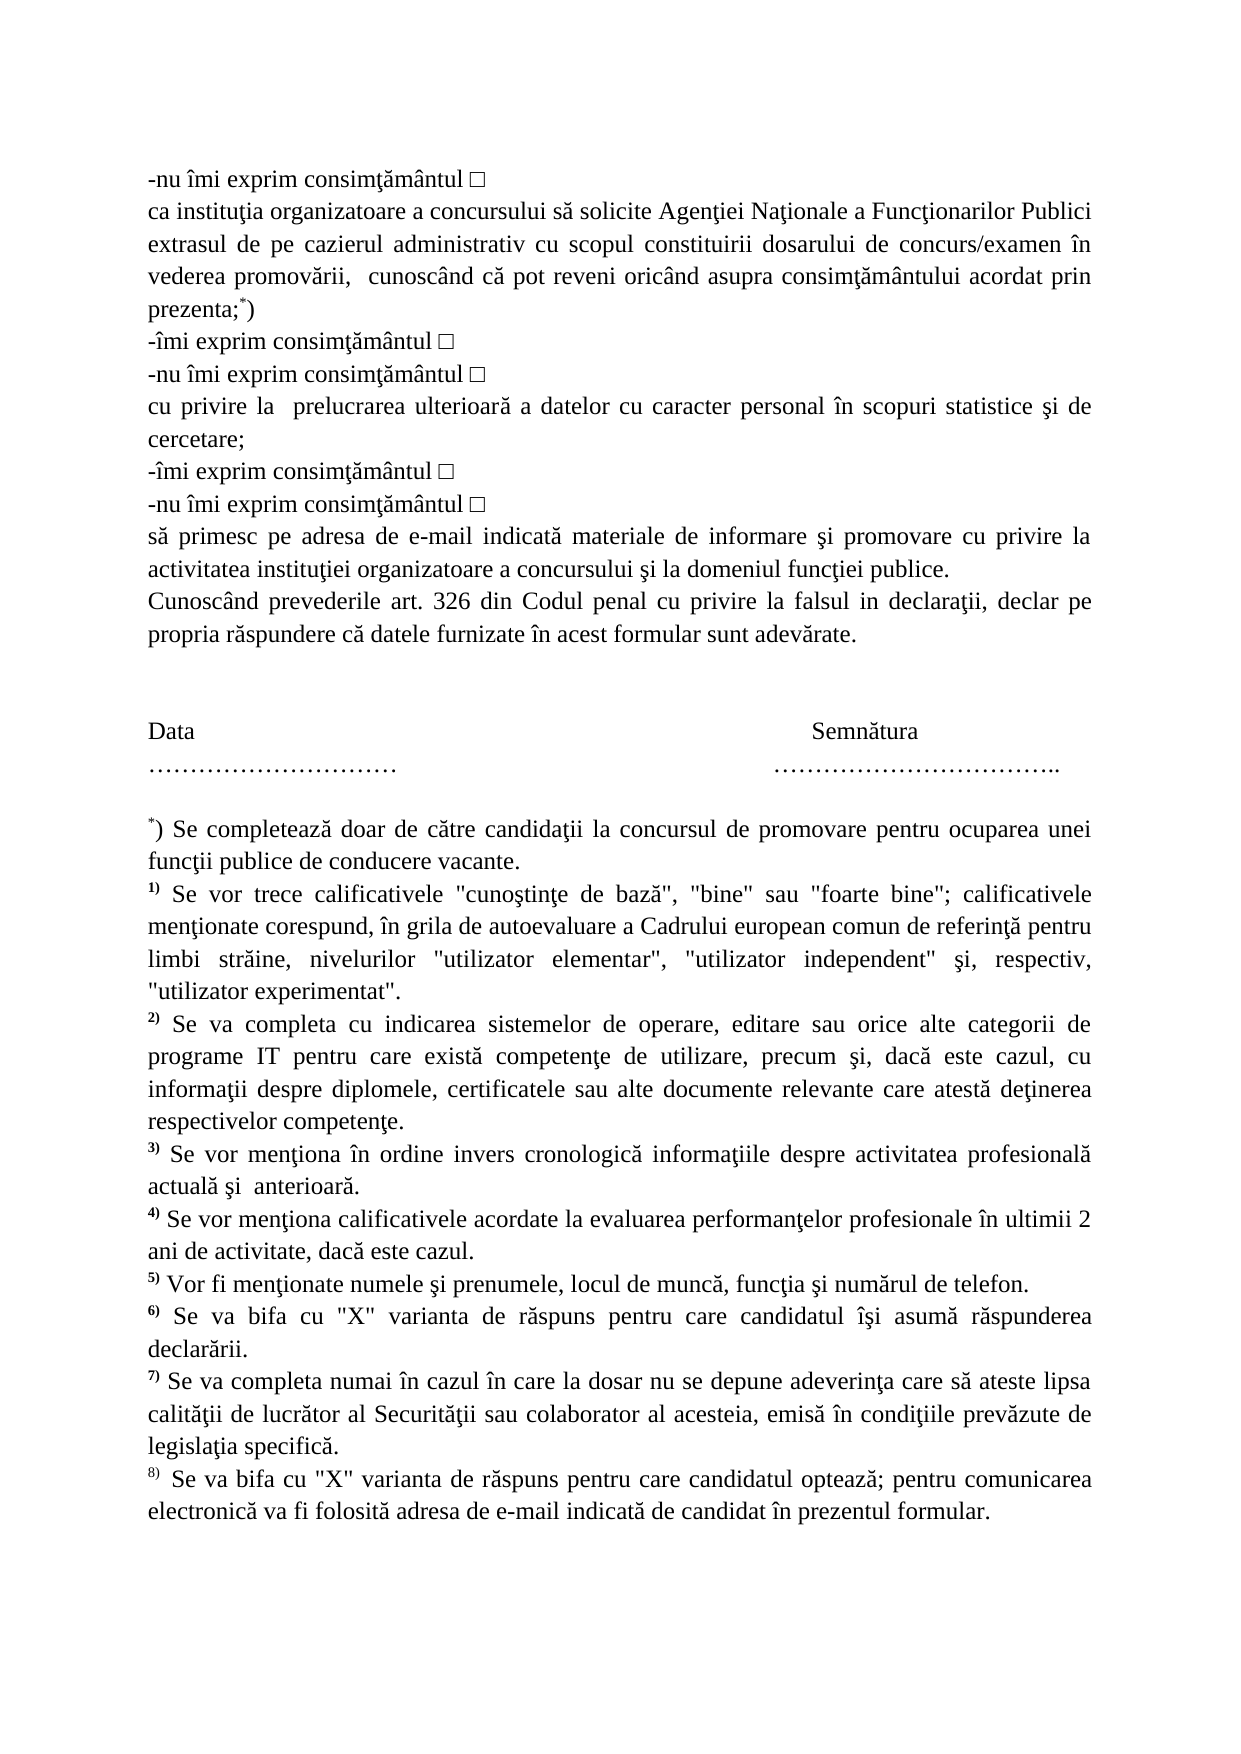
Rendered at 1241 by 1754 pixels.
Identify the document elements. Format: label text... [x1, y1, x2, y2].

text *) Se completează doar de către candidaţii la concursul de promovare pentru ocuparea unei funcţii publice de conducere vacante. [148, 812, 1093, 877]
text 4) Se vor menţiona calificativele acordate la evaluarea performanţelor profesionale în ultimii 2 ani de activitate, dacă este cazul. [148, 1202, 1093, 1267]
text ………………………… …………………………….. [148, 747, 1093, 779]
text -îmi exprim consimţământul □ [148, 454, 1093, 487]
text ca instituţia organizatoare a concursului să solicite Agenţiei Naţionale a Funcţionarilor Publici extrasul de pe cazierul administrativ cu scopul constituirii dosarului de concurs/examen în vederea promovării, cunoscând că pot reveni oricând asupra consimţământului acordat prin prezenta;*) [148, 194, 1093, 324]
text 2) Se va completa cu indicarea sistemelor de operare, editare sau orice alte categorii de programe IT pentru care există competenţe de utilizare, precum şi, dacă este cazul, cu informaţii despre diplomele, certificatele sau alte documente relevante care atestă deţinerea respectivelor competenţe. [148, 1007, 1093, 1137]
text Cunoscând prevederile art. 326 din Codul penal cu privire la falsul in declaraţii, declar pe propria răspundere că datele furnizate în acest formular sunt adevărate. [148, 584, 1093, 649]
text -îmi exprim consimţământul □ [148, 324, 1093, 357]
text 8) Se va bifa cu "X" varianta de răspuns pentru care candidatul optează; pentru comunicarea electronică va fi folosită adresa de e-mail indicată de candidat în prezentul formular. [148, 1462, 1093, 1527]
text -nu îmi exprim consimţământul □ [148, 357, 1093, 389]
text cu privire la prelucrarea ulterioară a datelor cu caracter personal în scopuri statistice şi de cercetare; [148, 389, 1093, 454]
text -nu îmi exprim consimţământul □ [148, 487, 1093, 519]
text 5) Vor fi menţionate numele şi prenumele, locul de muncă, funcţia şi numărul de telefon. [148, 1267, 1093, 1299]
text 6) Se va bifa cu "X" varianta de răspuns pentru care candidatul îşi asumă răspunderea declarării. [148, 1299, 1093, 1364]
text Data Semnătura [148, 714, 1093, 747]
text 3) Se vor menţiona în ordine invers cronologică informaţiile despre activitatea profesională actuală şi anterioară. [148, 1137, 1093, 1202]
text 1) Se vor trece calificativele "cunoştinţe de bază", "bine" sau "foarte bine"; calificativele menţionate corespund, în grila de autoevaluare a Cadrului european comun de referinţă pentru limbi străine, nivelurilor "utilizator elementar", "utilizator independent" şi, respectiv, "utilizator experimentat". [148, 877, 1093, 1007]
text 7) Se va completa numai în cazul în care la dosar nu se depune adeverinţa care să ateste lipsa calităţii de lucrător al Securităţii sau colaborator al acesteia, emisă în condiţiile prevăzute de legislaţia specifică. [148, 1364, 1093, 1462]
text -nu îmi exprim consimţământul □ [148, 162, 1093, 194]
text să primesc pe adresa de e-mail indicată materiale de informare şi promovare cu privire la activitatea instituţiei organizatoare a concursului şi la domeniul funcţiei publice. [148, 519, 1093, 584]
